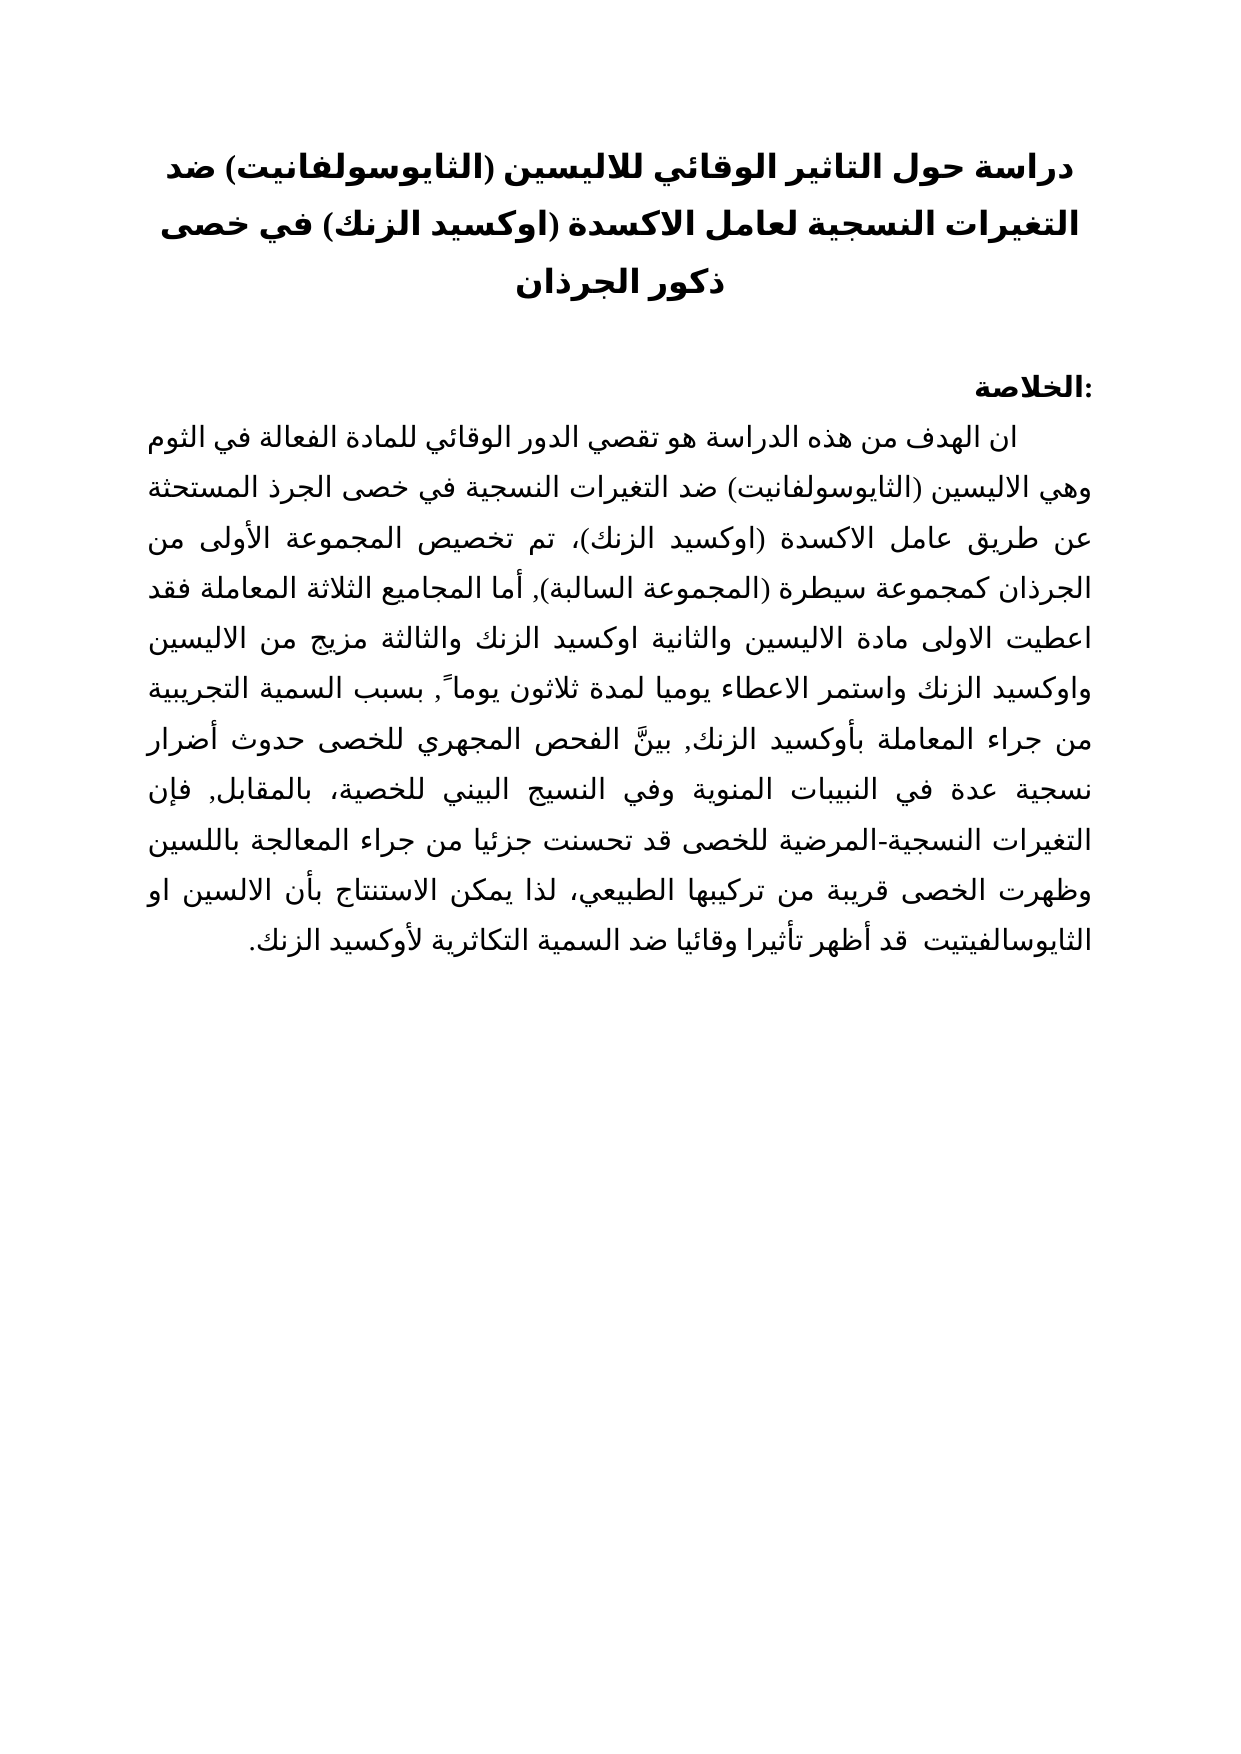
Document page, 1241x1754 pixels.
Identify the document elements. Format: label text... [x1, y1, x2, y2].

text ان الهدف من هذه الدراسة هو تقصي الدور الوقائي للمادة الفعالة في الثوم وهي الاليسين (الثايوسولفانيت) ضد التغيرات النسجية في خصى الجرذ المستحثة عن طريق عامل الاكسدة (اوكسيد الزنك)، تم تخصيص المجموعة الأولى من الجرذان كمجموعة سيطرة (المجموعة السالبة), أما المجاميع الثلاثة المعاملة فقد اعطيت الاولى مادة الاليسين والثانية اوكسيد الزنك والثالثة مزيج من الاليسين واوكسيد الزنك واستمر الاعطاء يوميا لمدة ثلاثون يوما ً, بسبب السمية التجريبية من جراء المعاملة بأوكسيد الزنك, بينَّ الفحص المجهري للخصى حدوث أضرار نسجية عدة في النبيبات المنوية وفي النسيج البيني للخصية، بالمقابل, فإن التغيرات النسجية-المرضية للخصى قد تحسنت جزئيا من جراء المعالجة باللسين وظهرت الخصى قريبة من تركيبها الطبيعي، لذا يمكن الاستنتاج بأن الالسين او الثايوسالفيتيت قد أظهر تأثيرا وقائيا ضد السمية التكاثرية لأوكسيد الزنك. [147, 420, 1093, 957]
text دراسة حول التاثير الوقائي للاليسين (الثايوسولفانيت) ضد التغيرات النسجية لعامل الاكسدة (اوكسيد الزنك) في خصى ذكور الجرذان [147, 147, 1093, 300]
text الخلاصة: [147, 370, 1093, 403]
